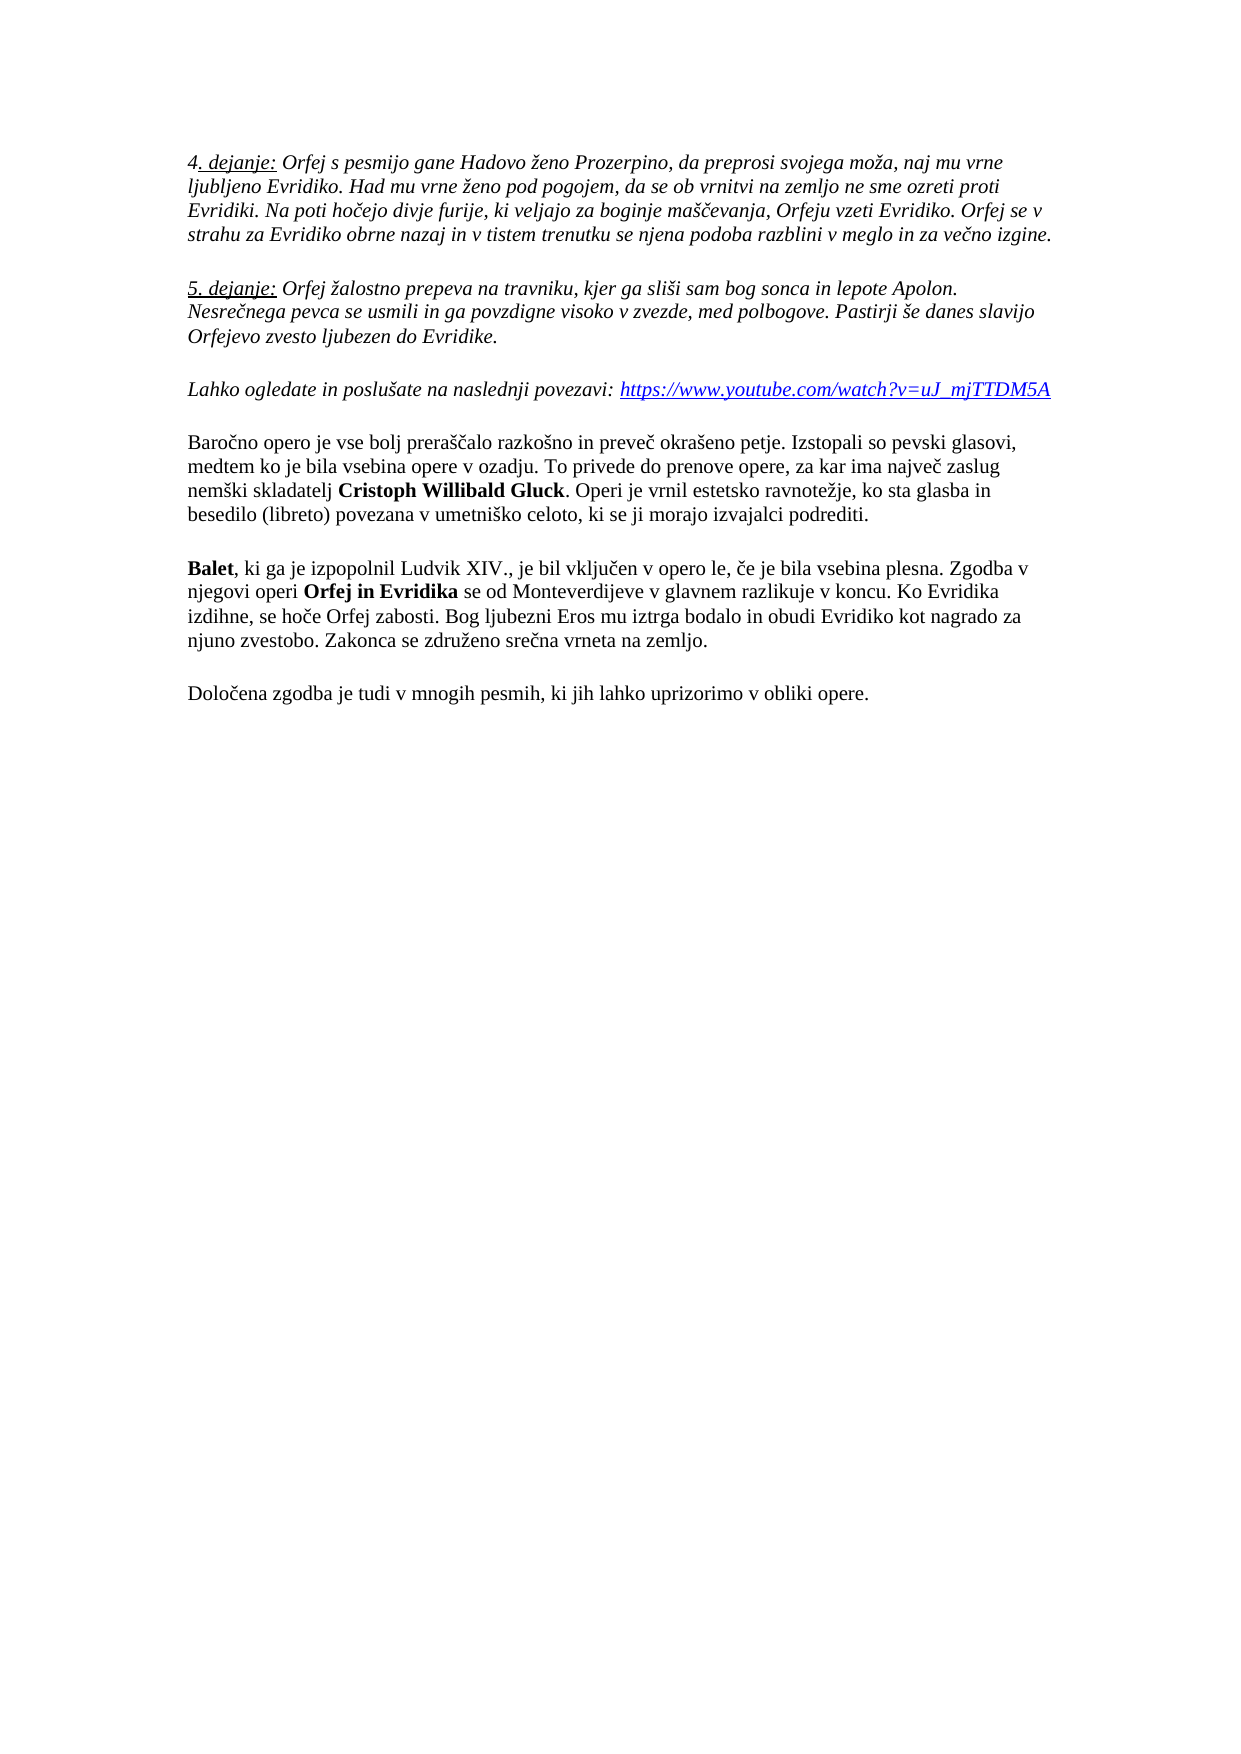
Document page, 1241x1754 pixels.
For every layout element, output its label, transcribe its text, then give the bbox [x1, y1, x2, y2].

text Balet, ki ga je izpopolnil Ludvik XIV., je bil vključen v opero le, če je bila vsebina plesna. Zgodba v njegovi operi Orfej in Evridika se od Monteverdijeve v glavnem razlikuje v koncu. Ko Evridika izdihne, se hoče Orfej zabosti. Bog ljubezni Eros mu iztrga bodalo in obudi Evridiko kot nagrado za njuno zvestobo. Zakonca se združeno srečna vrneta na zemljo. [187, 555, 1053, 652]
text 5. dejanje: Orfej žalostno prepeva na travniku, kjer ga sliši sam bog sonca in lepote Apolon. Nesrečnega pevca se usmili in ga povzdigne visoko v zvezde, med polbogove. Pastirji še danes slavijo Orfejevo zvesto ljubezen do Evridike. [187, 275, 1053, 348]
text Baročno opero je vse bolj preraščalo razkošno in preveč okrašeno petje. Izstopali so pevski glasovi, medtem ko je bila vsebina opere v ozadju. To privede do prenove opere, za kar ima največ zaslug nemški skladatelj Cristoph Willibald Gluck. Operi je vrnil estetsko ravnotežje, ko sta glasba in besedilo (libreto) povezana v umetniško celoto, ki se ji morajo izvajalci podrediti. [187, 430, 1053, 526]
text Lahko ogledate in poslušate na naslednji povezavi: https://www.youtube.com/watch?v=uJ_mjTTDM5A [187, 377, 1053, 401]
text 4. dejanje: Orfej s pesmijo gane Hadovo ženo Prozerpino, da preprosi svojega moža, naj mu vrne ljubljeno Evridiko. Had mu vrne ženo pod pogojem, da se ob vrnitvi na zemljo ne sme ozreti proti Evridiki. Na poti hočejo divje furije, ki veljajo za boginje maščevanja, Orfeju vzeti Evridiko. Orfej se v strahu za Evridiko obrne nazaj in v tistem trenutku se njena podoba razblini v meglo in za večno izgine. [187, 150, 1053, 246]
text Določena zgodba je tudi v mnogih pesmih, ki jih lahko uprizorimo v obliki opere. [187, 681, 1053, 705]
